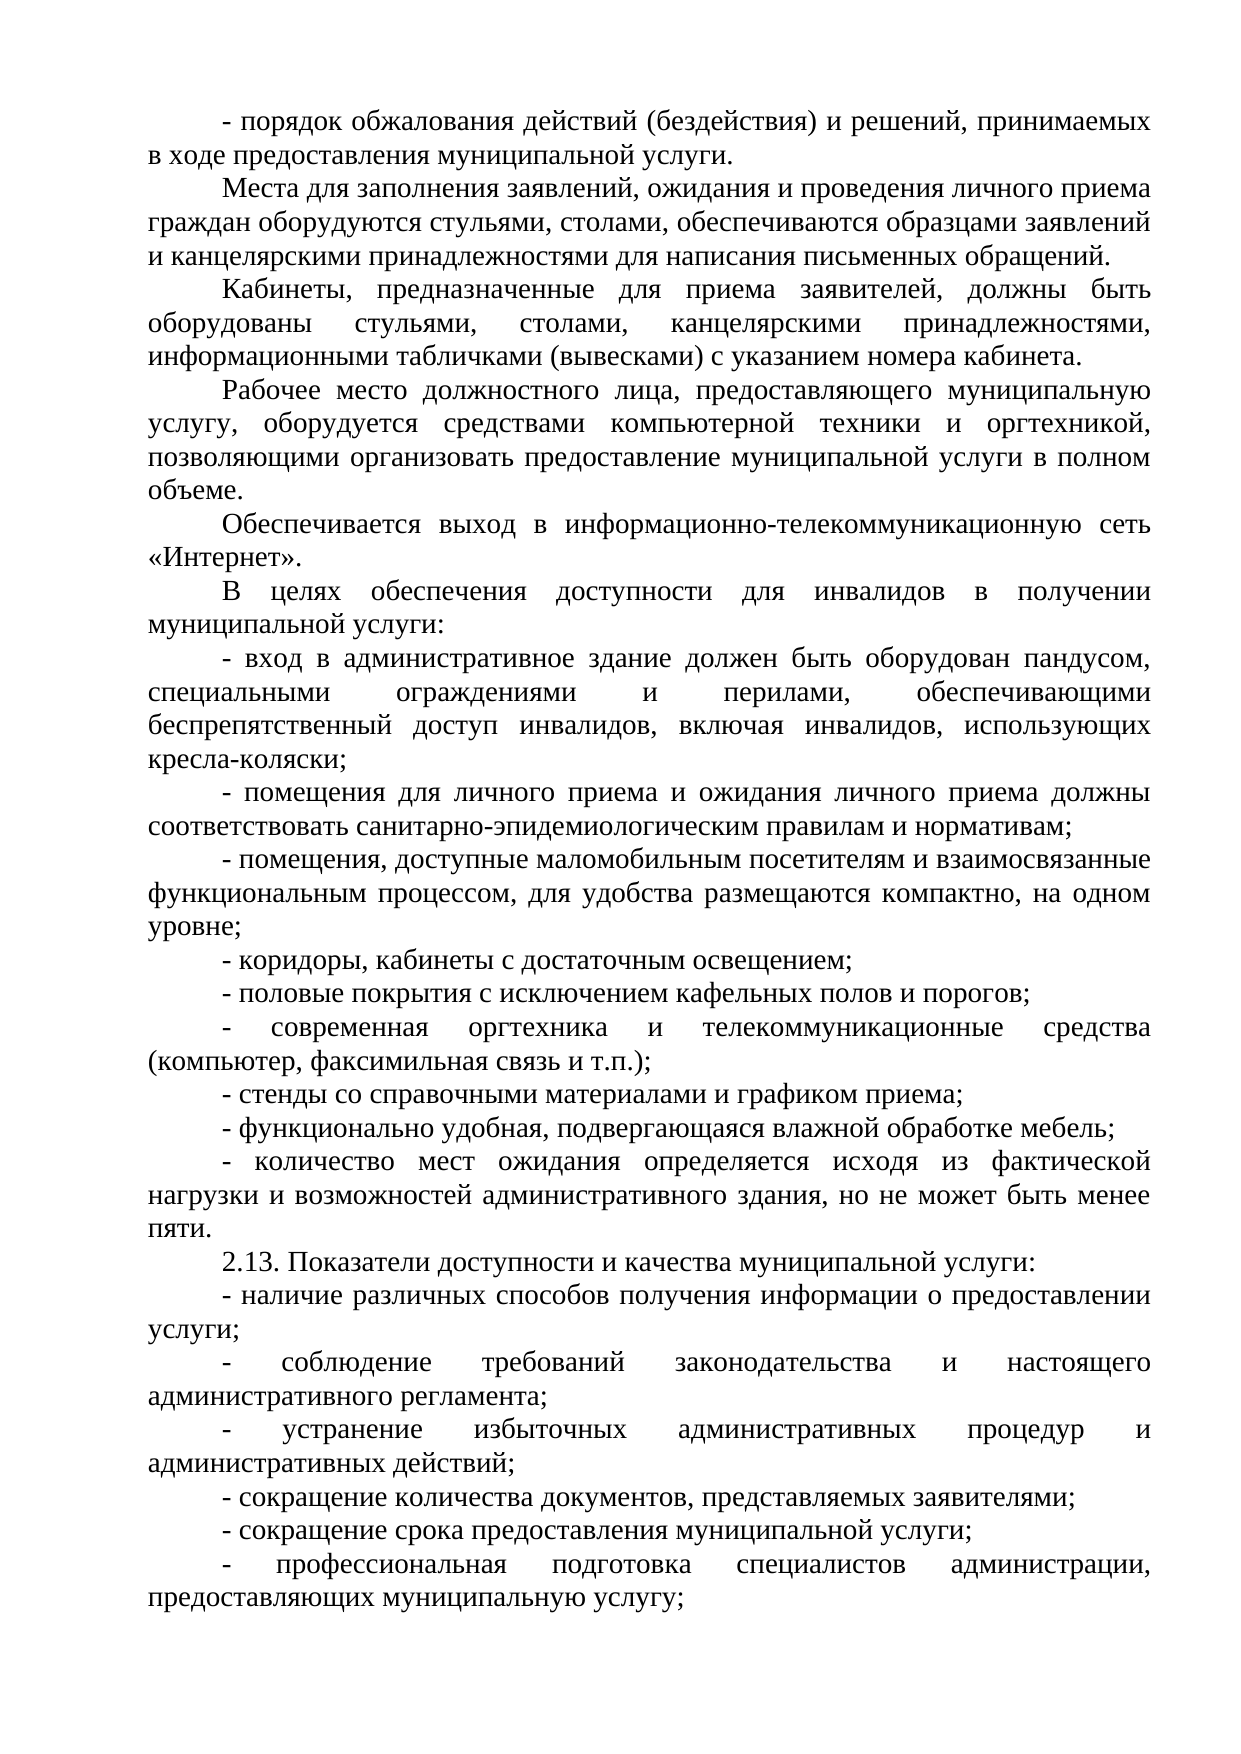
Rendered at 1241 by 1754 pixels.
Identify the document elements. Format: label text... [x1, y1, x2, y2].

text - количество мест ожидания определяется исходя из фактической нагрузки и возможностей административного здания, но не может быть менее пяти. [148, 1143, 1152, 1244]
text - вход в административное здание должен быть оборудован пандусом, специальными ограждениями и перилами, обеспечивающими беспрепятственный доступ инвалидов, включая инвалидов, использующих кресла-коляски; [148, 640, 1152, 774]
text - порядок обжалования действий (бездействия) и решений, принимаемых в ходе предоставления муниципальной услуги. [148, 103, 1152, 171]
text - наличие различных способов получения информации о предоставлении услуги; [148, 1277, 1152, 1344]
text Кабинеты, предназначенные для приема заявителей, должны быть оборудованы стульями, столами, канцелярскими принадлежностями, информационными табличками (вывесками) с указанием номера кабинета. [148, 271, 1152, 372]
text Места для заполнения заявлений, ожидания и проведения личного приема граждан оборудуются стульями, столами, обеспечиваются образцами заявлений и канцелярскими принадлежностями для написания письменных обращений. [148, 171, 1152, 271]
text - устранение избыточных административных процедур и административных действий; [148, 1412, 1152, 1479]
text - коридоры, кабинеты с достаточным освещением; [148, 942, 1152, 976]
text - соблюдение требований законодательства и настоящего административного регламента; [148, 1344, 1152, 1412]
text - помещения, доступные маломобильным посетителям и взаимосвязанные функциональным процессом, для удобства размещаются компактно, на одном уровне; [148, 841, 1152, 942]
text Обеспечивается выход в информационно-телекоммуникационную сеть «Интернет». [148, 506, 1152, 573]
text - профессиональная подготовка специалистов администрации, предоставляющих муниципальную услугу; [148, 1546, 1152, 1613]
text - стенды со справочными материалами и графиком приема; [148, 1076, 1152, 1110]
text 2.13. Показатели доступности и качества муниципальной услуги: [148, 1244, 1152, 1277]
text - помещения для личного приема и ожидания личного приема должны соответствовать санитарно-эпидемиологическим правилам и нормативам; [148, 774, 1152, 841]
text - сокращение срока предоставления муниципальной услуги; [148, 1512, 1152, 1546]
text - сокращение количества документов, представляемых заявителями; [148, 1479, 1152, 1512]
text - половые покрытия с исключением кафельных полов и порогов; [148, 976, 1152, 1009]
text - функционально удобная, подвергающаяся влажной обработке мебель; [148, 1110, 1152, 1143]
text В целях обеспечения доступности для инвалидов в получении муниципальной услуги: [148, 573, 1152, 640]
text Рабочее место должностного лица, предоставляющего муниципальную услугу, оборудуется средствами компьютерной техники и оргтехникой, позволяющими организовать предоставление муниципальной услуги в полном объеме. [148, 372, 1152, 506]
text - современная оргтехника и телекоммуникационные средства (компьютер, факсимильная связь и т.п.); [148, 1009, 1152, 1076]
